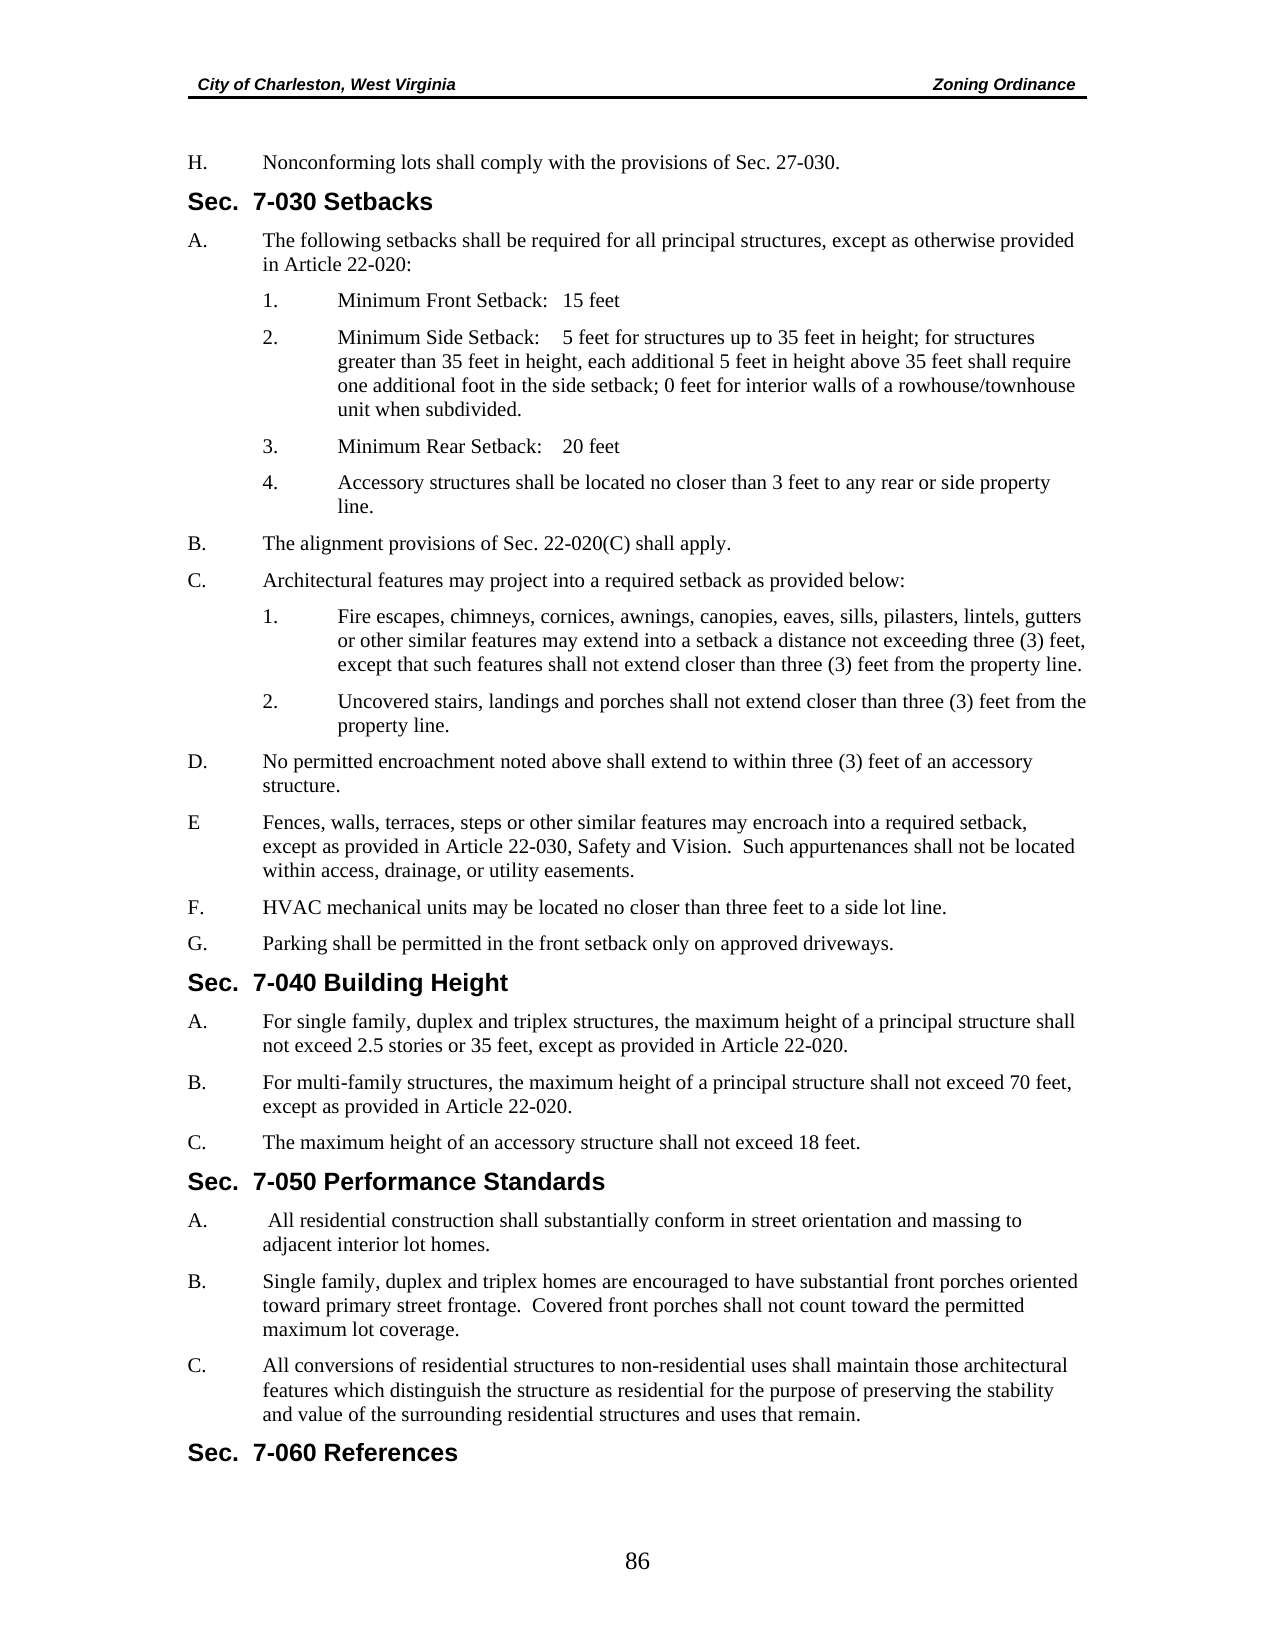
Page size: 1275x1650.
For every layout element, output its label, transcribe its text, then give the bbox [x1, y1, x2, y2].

list D. No permitted encroachment noted above shall extend to within three (3) feet of an accessory structure. [187, 749, 1087, 797]
list 4. Accessory structures shall be located no closer than 3 feet to any rear or side property line. [262, 470, 1087, 518]
list B. Single family, duplex and triplex homes are encouraged to have substantial front porches oriented toward primary street frontage. Covered front porches shall not count toward the permitted maximum lot coverage. [187, 1269, 1087, 1341]
list A. For single family, duplex and triplex structures, the maximum height of a principal structure shall not exceed 2.5 stories or 35 feet, except as provided in Article 22-020. [187, 1009, 1087, 1057]
text Sec. 7-040 Building Height [187, 968, 1087, 997]
list F. HVAC mechanical units may be located no closer than three feet to a side lot line. [187, 895, 1087, 919]
list 2. Uncovered stairs, landings and porches shall not extend closer than three (3) feet from the property line. [262, 689, 1087, 737]
list C. The maximum height of an accessory structure shall not exceed 18 feet. [187, 1130, 1087, 1154]
list G. Parking shall be permitted in the front setback only on approved driveways. [187, 931, 1087, 955]
list 2. Minimum Side Setback: 5 feet for structures up to 35 feet in height; for structures greater than 35 feet in height, each additional 5 feet in height above 35 feet shall require one additional foot in the side setback; 0 feet for interior walls of a rowhouse/townhouse unit when subdivided. [262, 325, 1087, 421]
list A. All residential construction shall substantially conform in street orientation and massing to adjacent interior lot homes. [187, 1208, 1087, 1256]
list C. Architectural features may project into a required setback as provided below: [187, 567, 1087, 592]
list C. All conversions of residential structures to non-residential uses shall maintain those architectural features which distinguish the structure as residential for the purpose of preserving the stability and value of the surrounding residential structures and uses that remain. [187, 1353, 1087, 1426]
list 3. Minimum Rear Setback: 20 feet [262, 434, 1087, 458]
list 1. Minimum Front Setback: 15 feet [262, 288, 1087, 312]
text H. Nonconforming lots shall comply with the provisions of Sec. 27-030. [187, 150, 1087, 174]
list 1. Fire escapes, chimneys, cornices, awnings, canopies, eaves, sills, pilasters, lintels, gutters or other similar features may extend into a setback a distance not exceeding three (3) feet, except that such features shall not extend closer than three (3) feet from the property line. [262, 604, 1087, 676]
text Sec. 7-050 Performance Standards [187, 1167, 1087, 1196]
list B. The alignment provisions of Sec. 22-020(C) shall apply. [187, 531, 1087, 555]
text Sec. 7-060 References [187, 1438, 1087, 1467]
list E Fences, walls, terraces, steps or other similar features may encroach into a required setback, except as provided in Article 22-030, Safety and Vision. Such appurtenances shall not be located within access, drainage, or utility easements. [187, 810, 1087, 882]
text Sec. 7-030 Setbacks [187, 187, 1087, 215]
list B. For multi-family structures, the maximum height of a principal structure shall not exceed 70 feet, except as provided in Article 22-020. [187, 1070, 1087, 1118]
list A. The following setbacks shall be required for all principal structures, except as otherwise provided in Article 22-020: [187, 228, 1087, 276]
